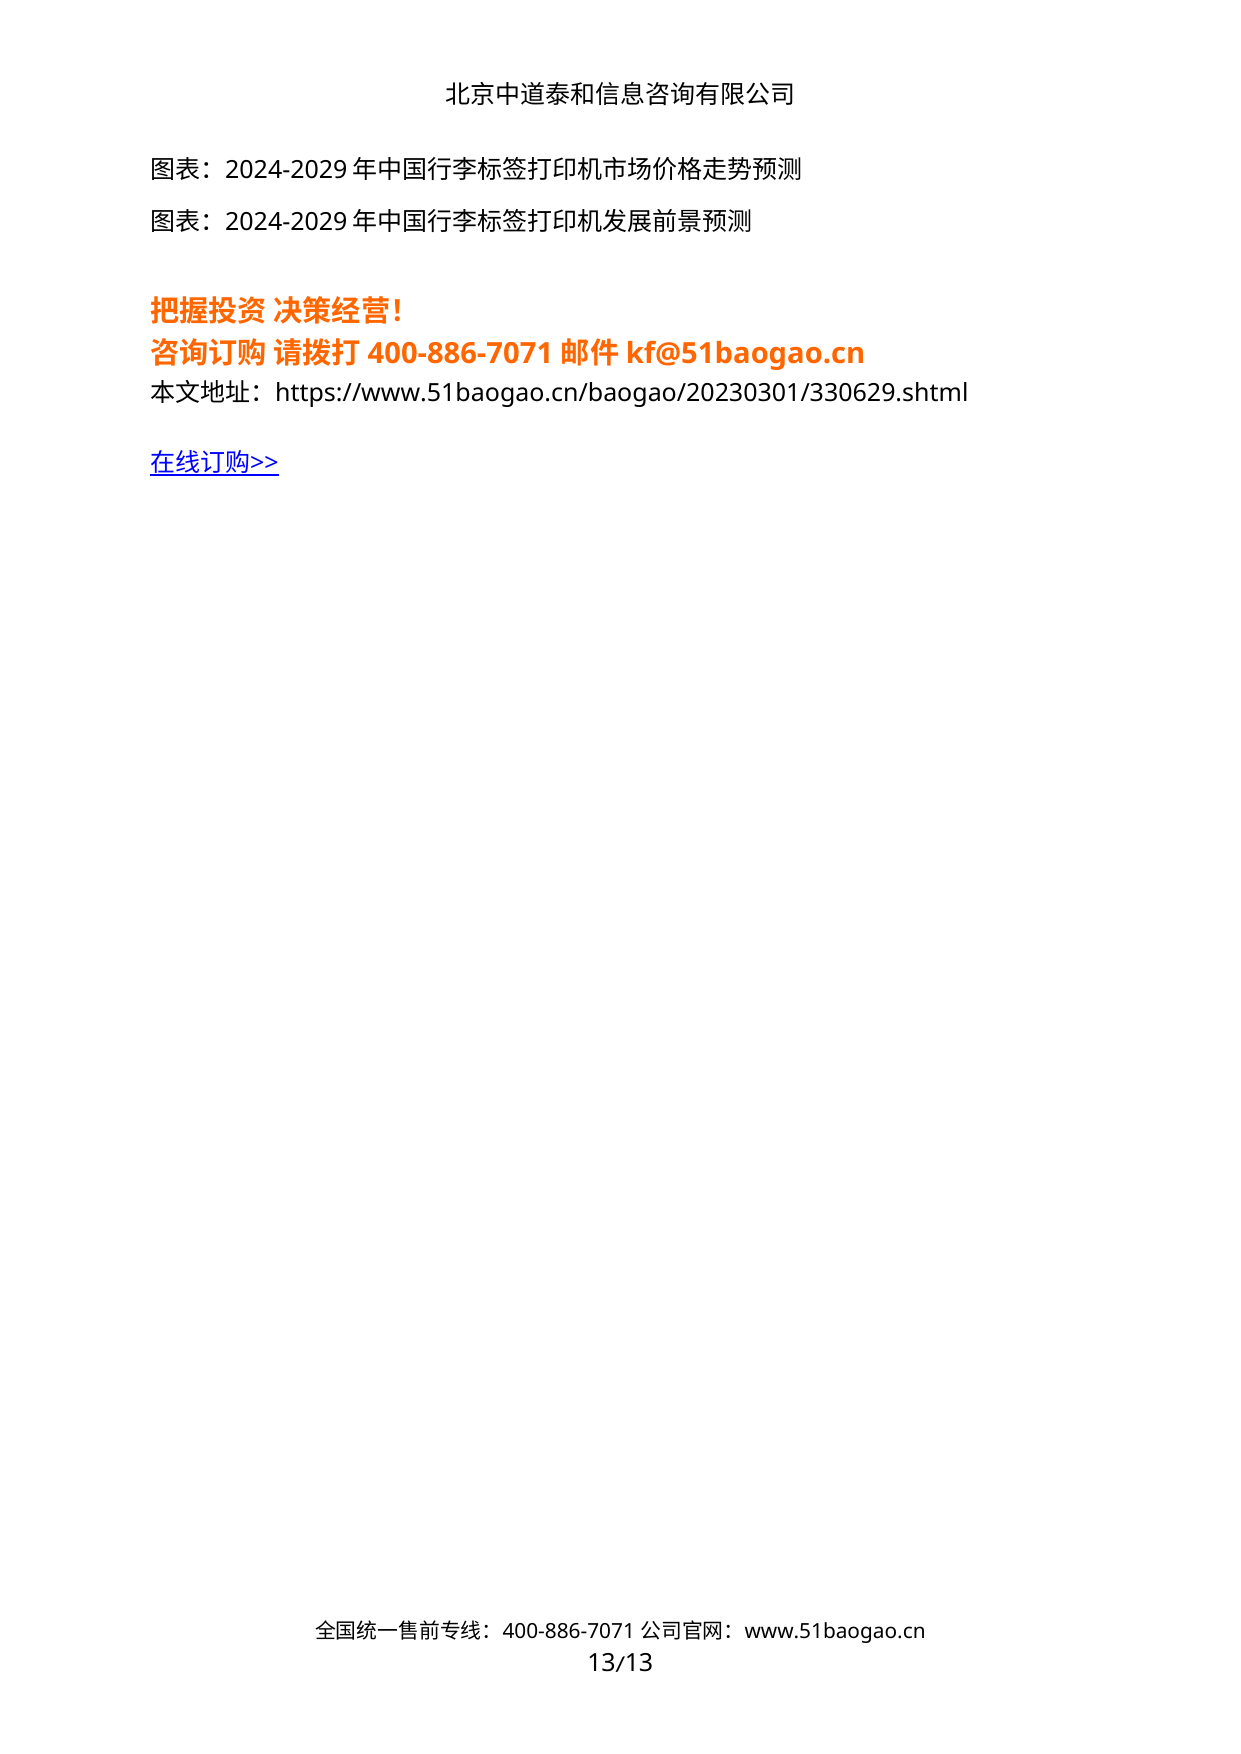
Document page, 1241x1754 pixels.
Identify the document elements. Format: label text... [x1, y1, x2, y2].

text 图表：2024-2029年中国行李标签打印机市场价格走势预测 [150, 150, 1090, 186]
text 把握投资 决策经营！咨询订购 请拨打 400-886-7071 邮件 kf@51baogao.cn本文地址：https://www.51baogao.cn/baogao/20230301/330629.shtml [150, 254, 1090, 409]
text 在线订购>> [150, 409, 1090, 479]
text 图表：2024-2029年中国行李标签打印机发展前景预测 [150, 202, 1090, 238]
